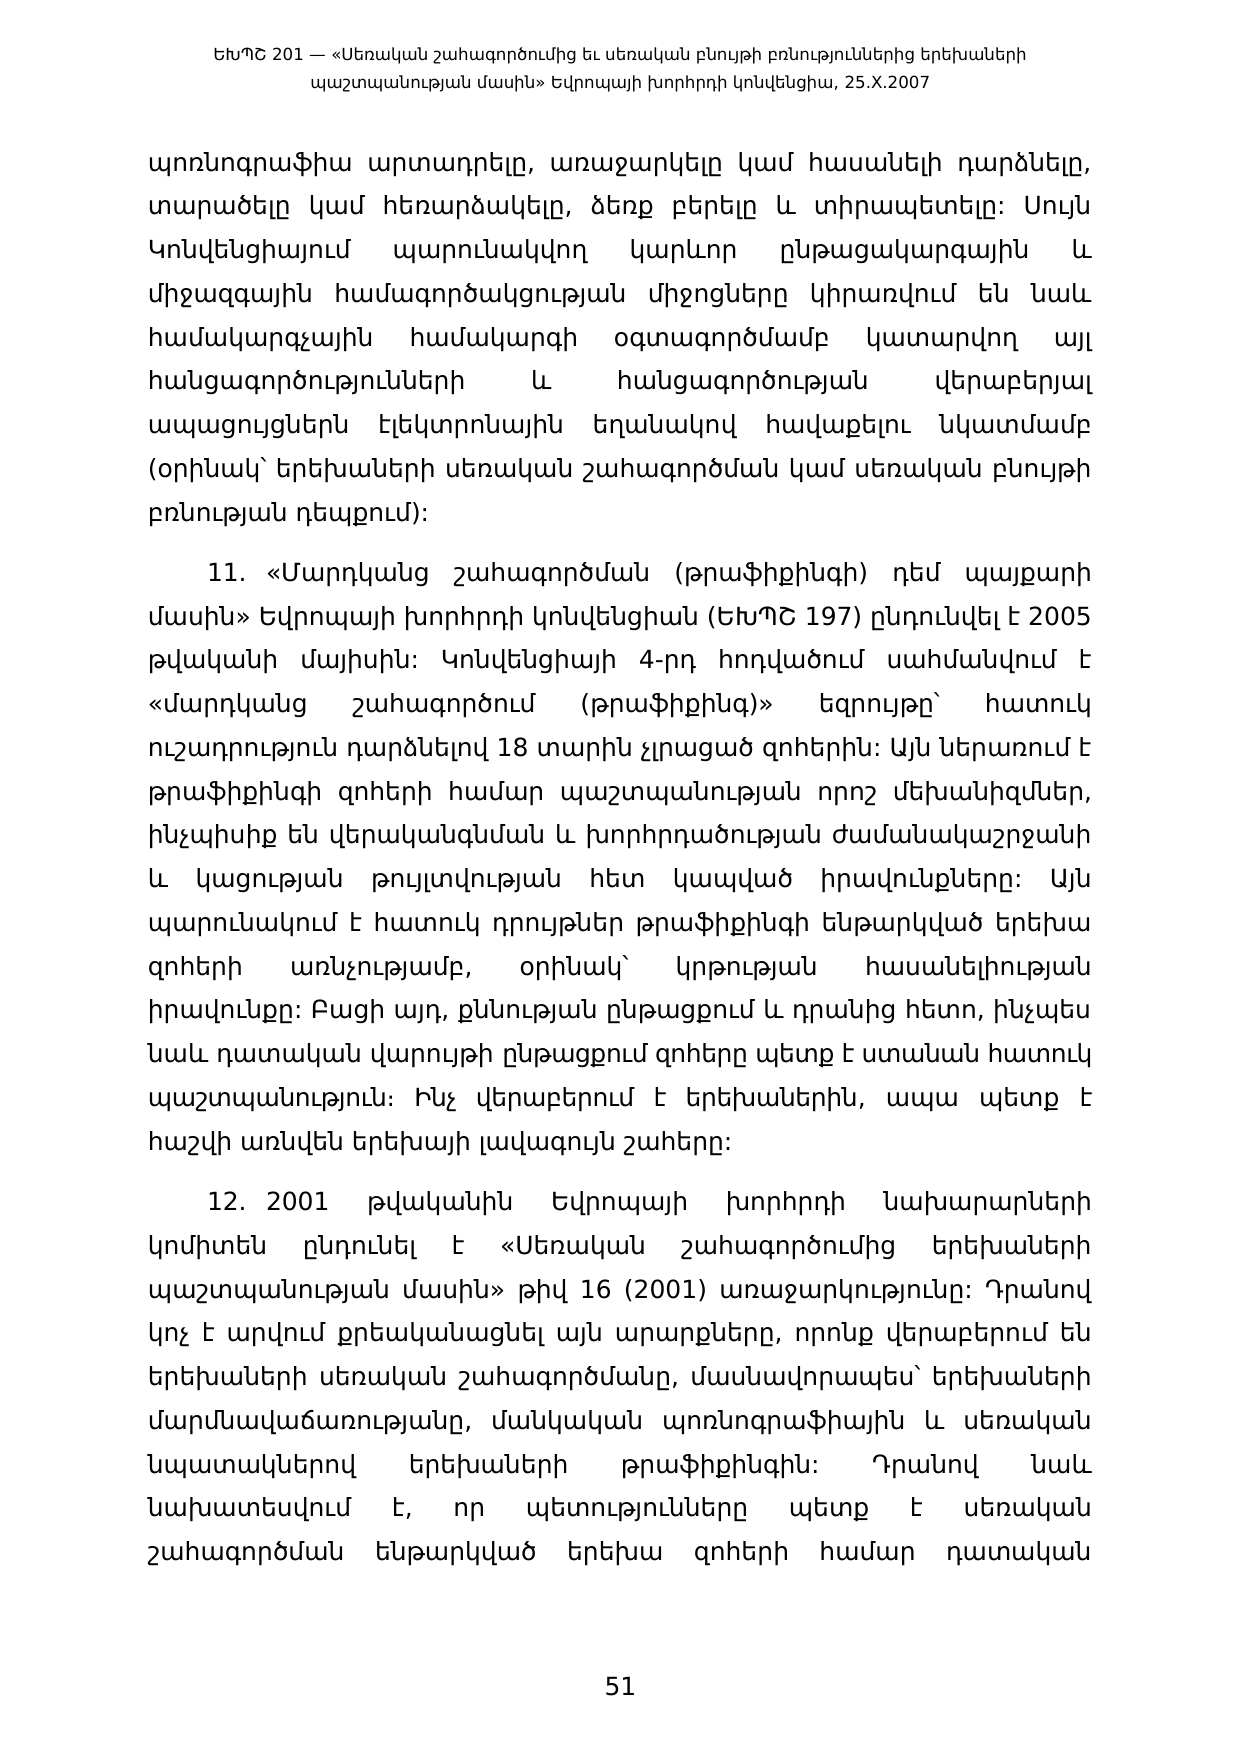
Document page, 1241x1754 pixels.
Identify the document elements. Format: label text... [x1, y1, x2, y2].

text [148, 148, 1092, 527]
text 11. «Մարդկանց շահագործման (թրաֆիքինգի) դեմ պայքարի մասին» Եվրոպայի խորհրդի կոնվենցիան (ԵԽՊՇ 197) ընդունվել է 2005 թվականի մայիսին: Կոնվենցիայի 4-րդ հոդվածում սահմանվում է «մարդկանց շահագործում (թրաֆիքինգ)» եզրույթը՝ հատուկ ուշադրություն դարձնելով 18 տարին չլրացած զոհերին: Այն ներառում է թրաֆիքինգի զոհերի համար պաշտպանության որոշ մեխանիզմներ, ինչպիսիք են վերականգնման և խորհրդածության ժամանակաշրջանի և կացության թույլտվության հետ կապված իրավունքները: Այն պարունակում է հատուկ դրույթներ թրաֆիքինգի ենթարկված երեխա զոհերի առնչությամբ, օրինակ՝ կրթության հասանելիության իրավունքը: Բացի այդ, քննության ընթացքում և դրանից հետո, ինչպես նաև դատական վարույթի ընթացքում զոհերը պետք է ստանան հատուկ պաշտպանություն։ Ինչ վերաբերում է երեխաներին, ապա պետք է հաշվի առնվեն երեխայի լավագույն շահերը: [148, 558, 1092, 1156]
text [148, 1187, 1092, 1566]
